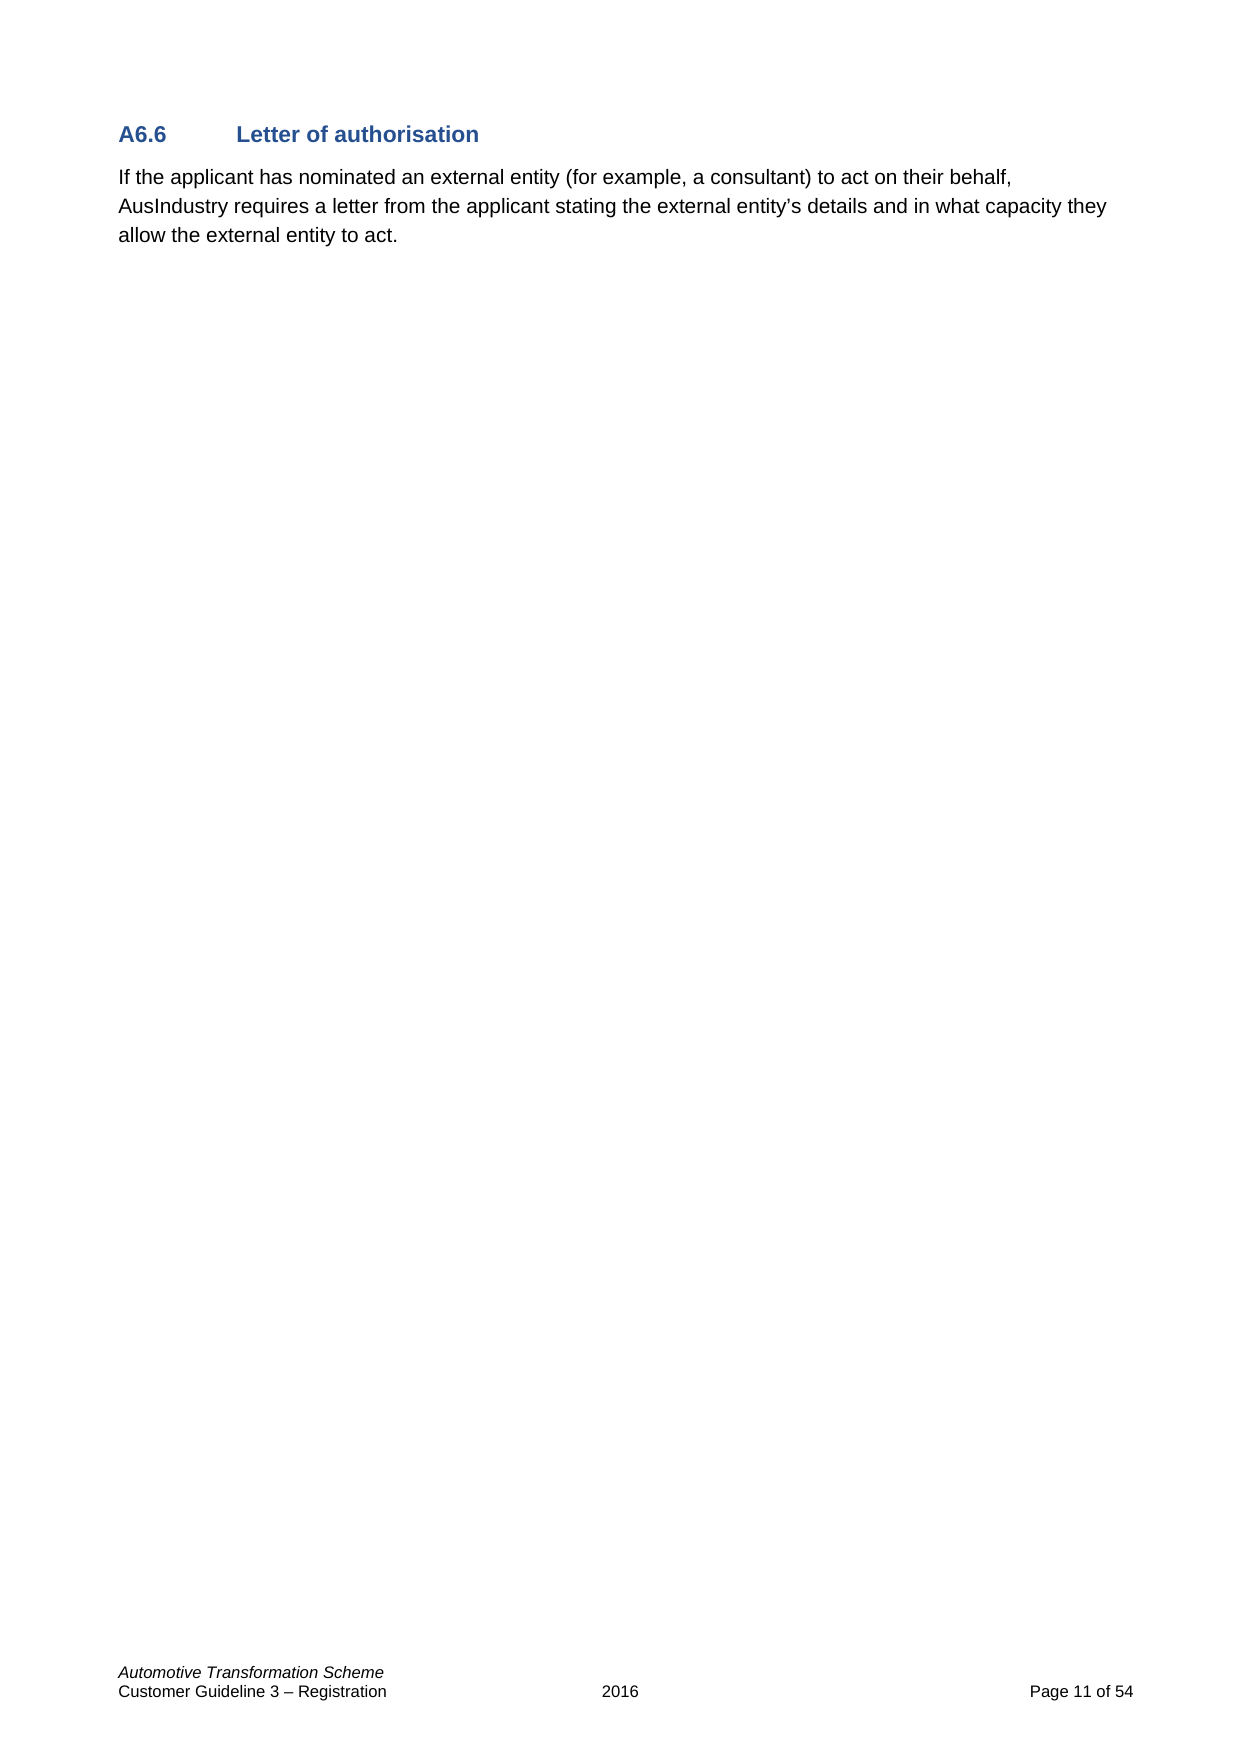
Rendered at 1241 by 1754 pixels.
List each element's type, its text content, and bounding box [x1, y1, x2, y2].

subtitle A6.6 Letter of authorisation [118, 118, 1122, 147]
text If the applicant has nominated an external entity (for example, a consultant) to act on their behalf, AusIndustry requires a letter from the applicant stating the external entity’s details and in what capacity they allow the external entity to act. [118, 160, 1122, 247]
